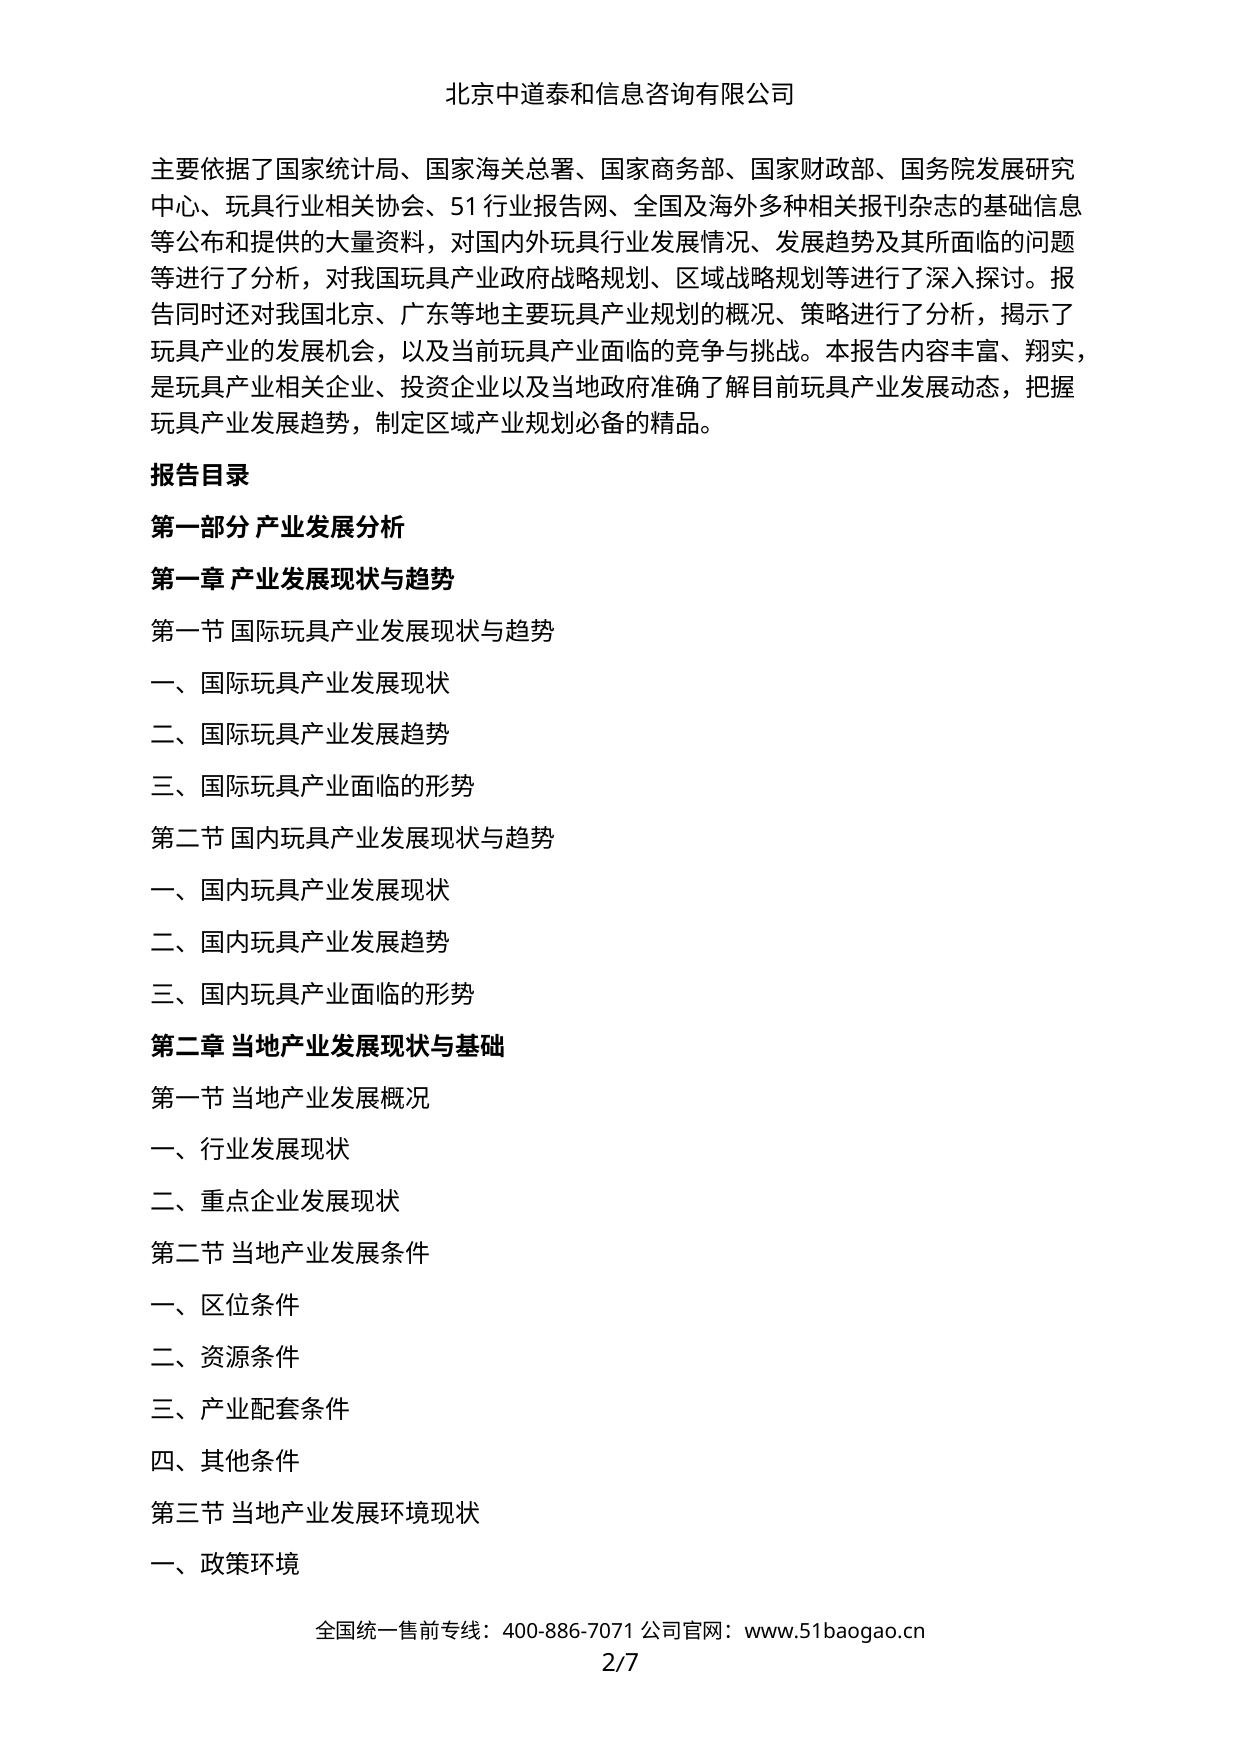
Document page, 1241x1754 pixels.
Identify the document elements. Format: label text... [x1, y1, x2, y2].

text 第一节 国际玩具产业发展现状与趋势 [150, 611, 1090, 647]
text 第一部分 产业发展分析 [150, 507, 1090, 544]
text 二、国际玩具产业发展趋势 [150, 715, 1090, 751]
text 二、国内玩具产业发展趋势 [150, 922, 1090, 959]
text 二、重点企业发展现状 [150, 1182, 1090, 1218]
text 二、资源条件 [150, 1337, 1090, 1374]
text 一、国内玩具产业发展现状 [150, 871, 1090, 907]
text 四、其他条件 [150, 1441, 1090, 1477]
text 一、国际玩具产业发展现状 [150, 663, 1090, 699]
text 三、国内玩具产业面临的形势 [150, 974, 1090, 1011]
text 第一节 当地产业发展概况 [150, 1078, 1090, 1114]
text 第二节 国内玩具产业发展现状与趋势 [150, 819, 1090, 855]
text 第三节 当地产业发展环境现状 [150, 1493, 1090, 1529]
text 一、政策环境 [150, 1545, 1090, 1581]
text 一、区位条件 [150, 1286, 1090, 1322]
text 一、行业发展现状 [150, 1130, 1090, 1166]
text 三、产业配套条件 [150, 1389, 1090, 1426]
text 报告目录 [150, 456, 1090, 492]
text 第一章 产业发展现状与趋势 [150, 559, 1090, 596]
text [150, 150, 1090, 440]
text 三、国际玩具产业面临的形势 [150, 767, 1090, 803]
text 第二节 当地产业发展条件 [150, 1234, 1090, 1270]
text 第二章 当地产业发展现状与基础 [150, 1026, 1090, 1062]
